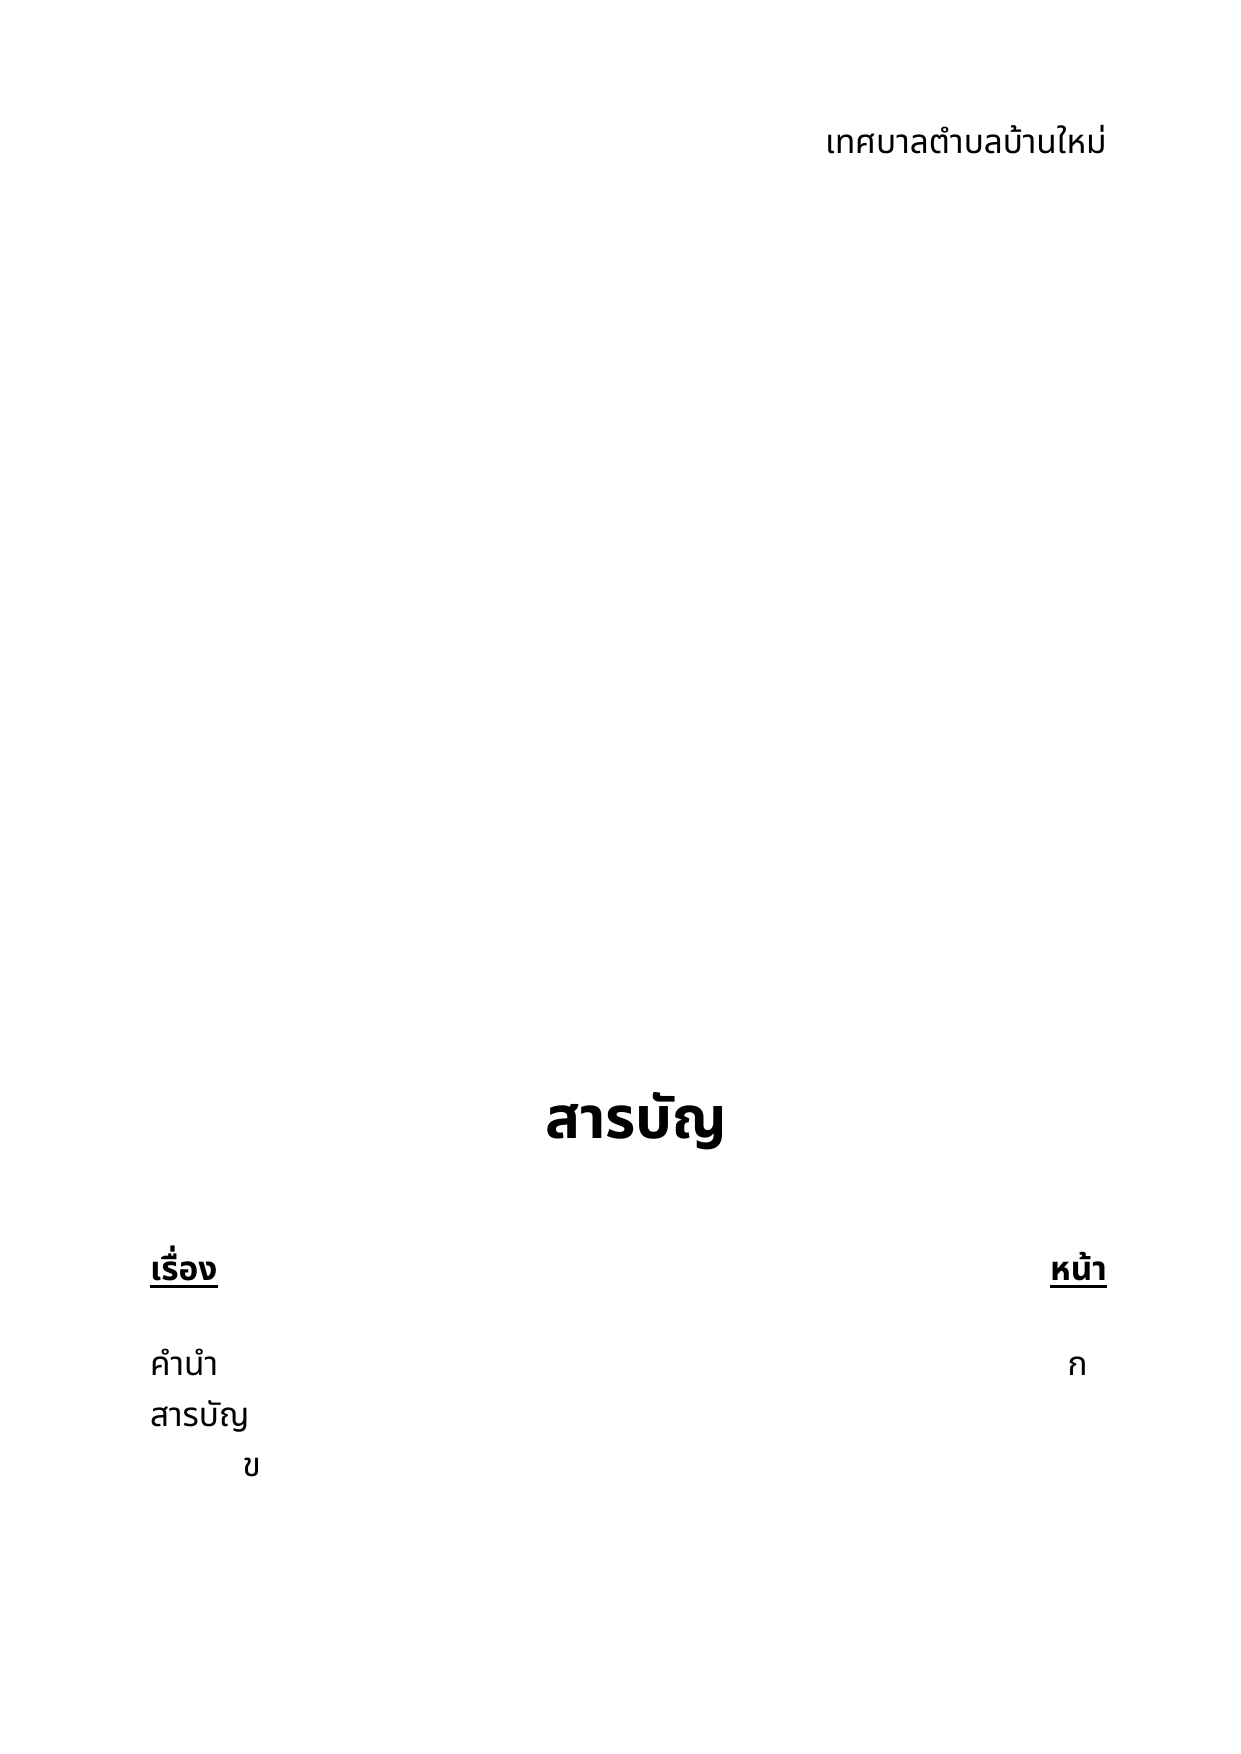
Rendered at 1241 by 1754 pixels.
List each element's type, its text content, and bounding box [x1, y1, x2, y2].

text คำนำ ก [150, 1340, 1122, 1391]
text เรื่อง หน้า [150, 1244, 1122, 1295]
text สารบัญ ข [150, 1391, 1122, 1492]
text สารบัญ [150, 1077, 1122, 1165]
text เทศบาลตำบลบ้านใหม่ [150, 118, 1122, 169]
